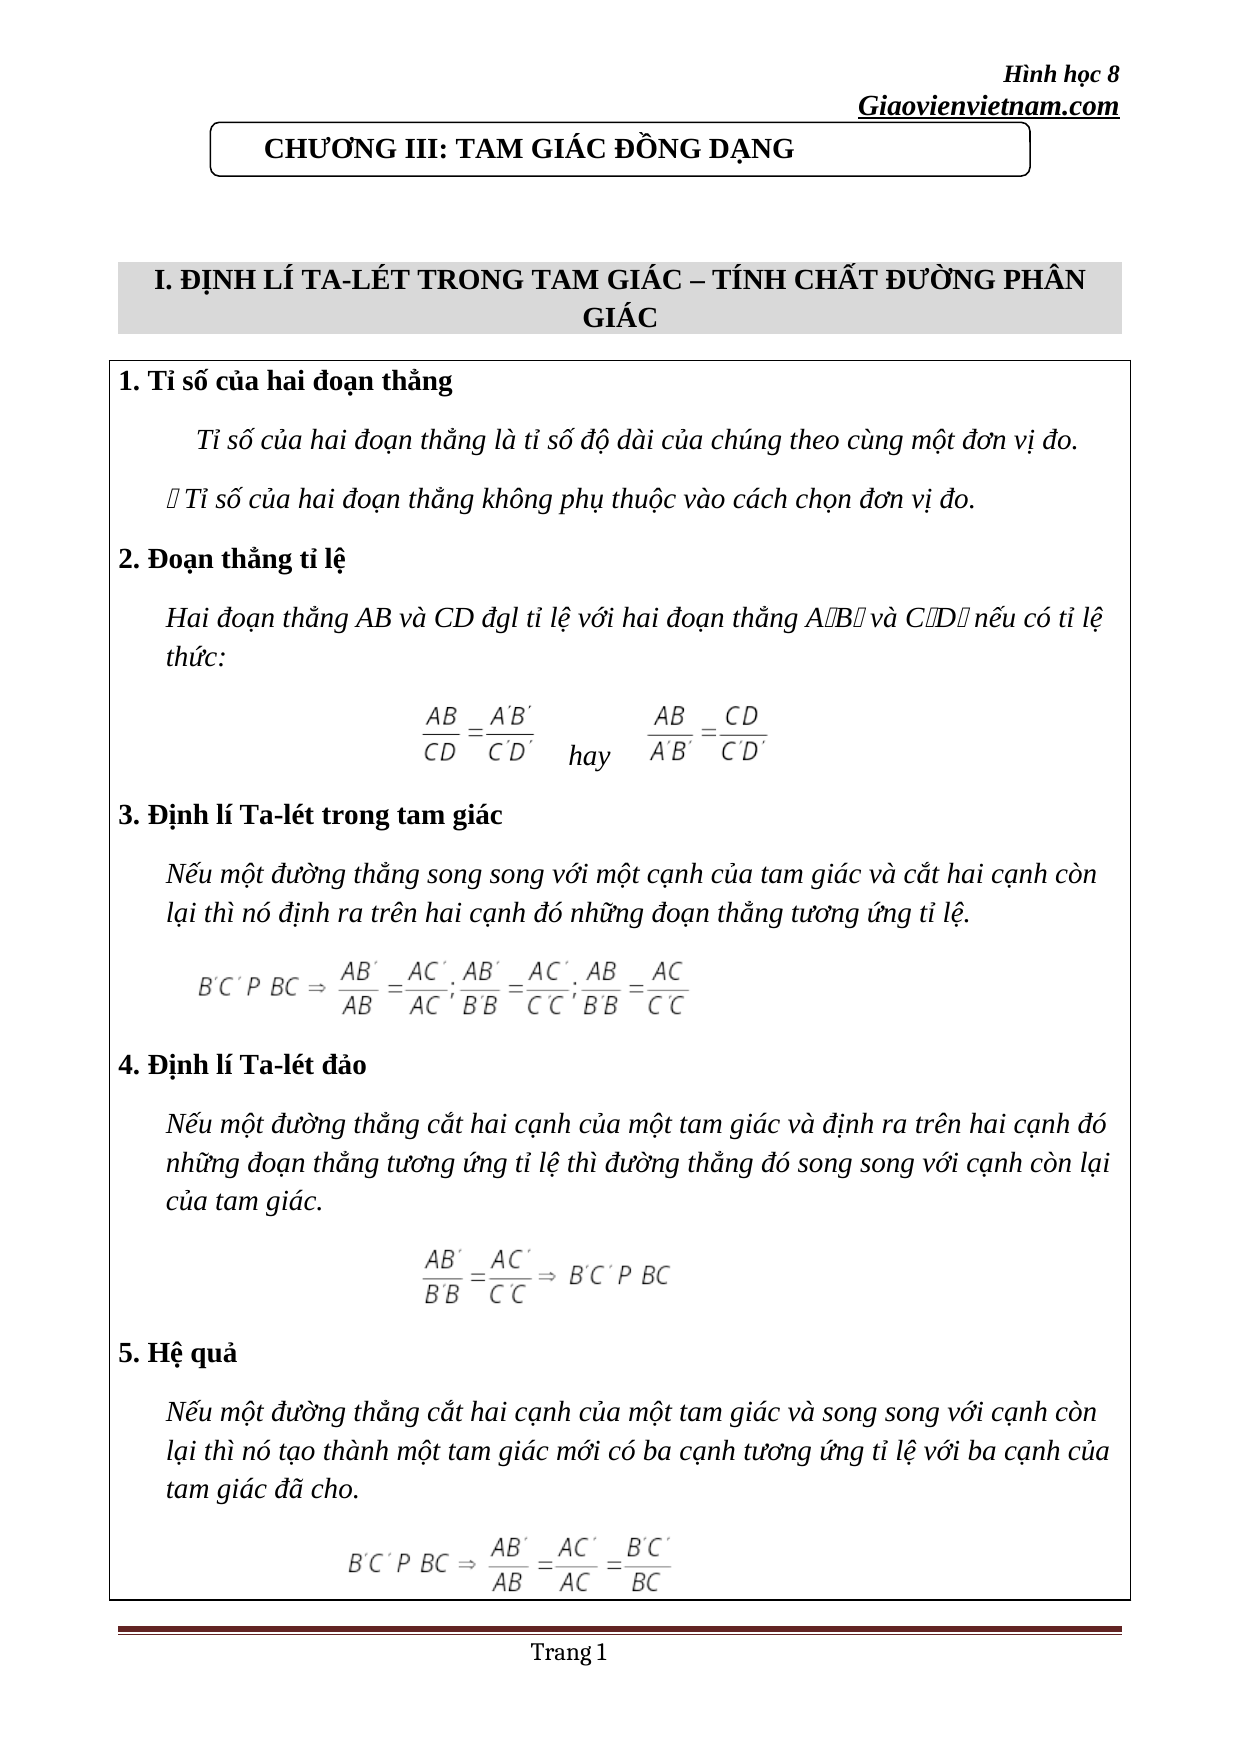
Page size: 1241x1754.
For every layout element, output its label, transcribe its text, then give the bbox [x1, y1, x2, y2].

text 4. Định lí Ta-lét đảo [110, 1044, 1130, 1080]
text Hai đoạn thẳng AB và CD đgl tỉ lệ với hai đoạn thẳng AB và CD nếu có tỉ lệ thức: [110, 597, 1130, 673]
text hay [110, 695, 1130, 771]
text Tỉ số của hai đoạn thẳng không phụ thuộc vào cách chọn đơn vị đo. [110, 478, 1130, 515]
text  Tỉ số của hai đoạn thẳng là tỉ số độ dài của chúng theo cùng một đơn vị đo. [110, 419, 1130, 456]
text Nếu một đường thẳng cắt hai cạnh của một tam giác và song song với cạnh còn lại thì nó tạo thành một tam giác mới có ba cạnh tương ứng tỉ lệ với ba cạnh của tam giác đã cho. [110, 1391, 1130, 1505]
text I. ĐỊNH LÍ TA-LÉT TRONG TAM GIÁC – TÍNH CHẤT ĐƯỜNG PHÂN GIÁC [118, 262, 1122, 334]
text 2. Đoạn thẳng tỉ lệ [110, 538, 1130, 575]
text 3. Định lí Ta-lét trong tam giác [110, 794, 1130, 831]
text Nếu một đường thẳng cắt hai cạnh của một tam giác và định ra trên hai cạnh đó những đoạn thẳng tương ứng tỉ lệ thì đường thẳng đó song song với cạnh còn lại của tam giác. [110, 1103, 1130, 1217]
text 5. Hệ quả [110, 1332, 1130, 1369]
text 1. Tỉ số của hai đoạn thẳng [110, 361, 1130, 396]
text Nếu một đường thẳng song song với một cạnh của tam giác và cắt hai cạnh còn lại thì nó định ra trên hai cạnh đó những đoạn thẳng tương ứng tỉ lệ. [110, 853, 1130, 929]
